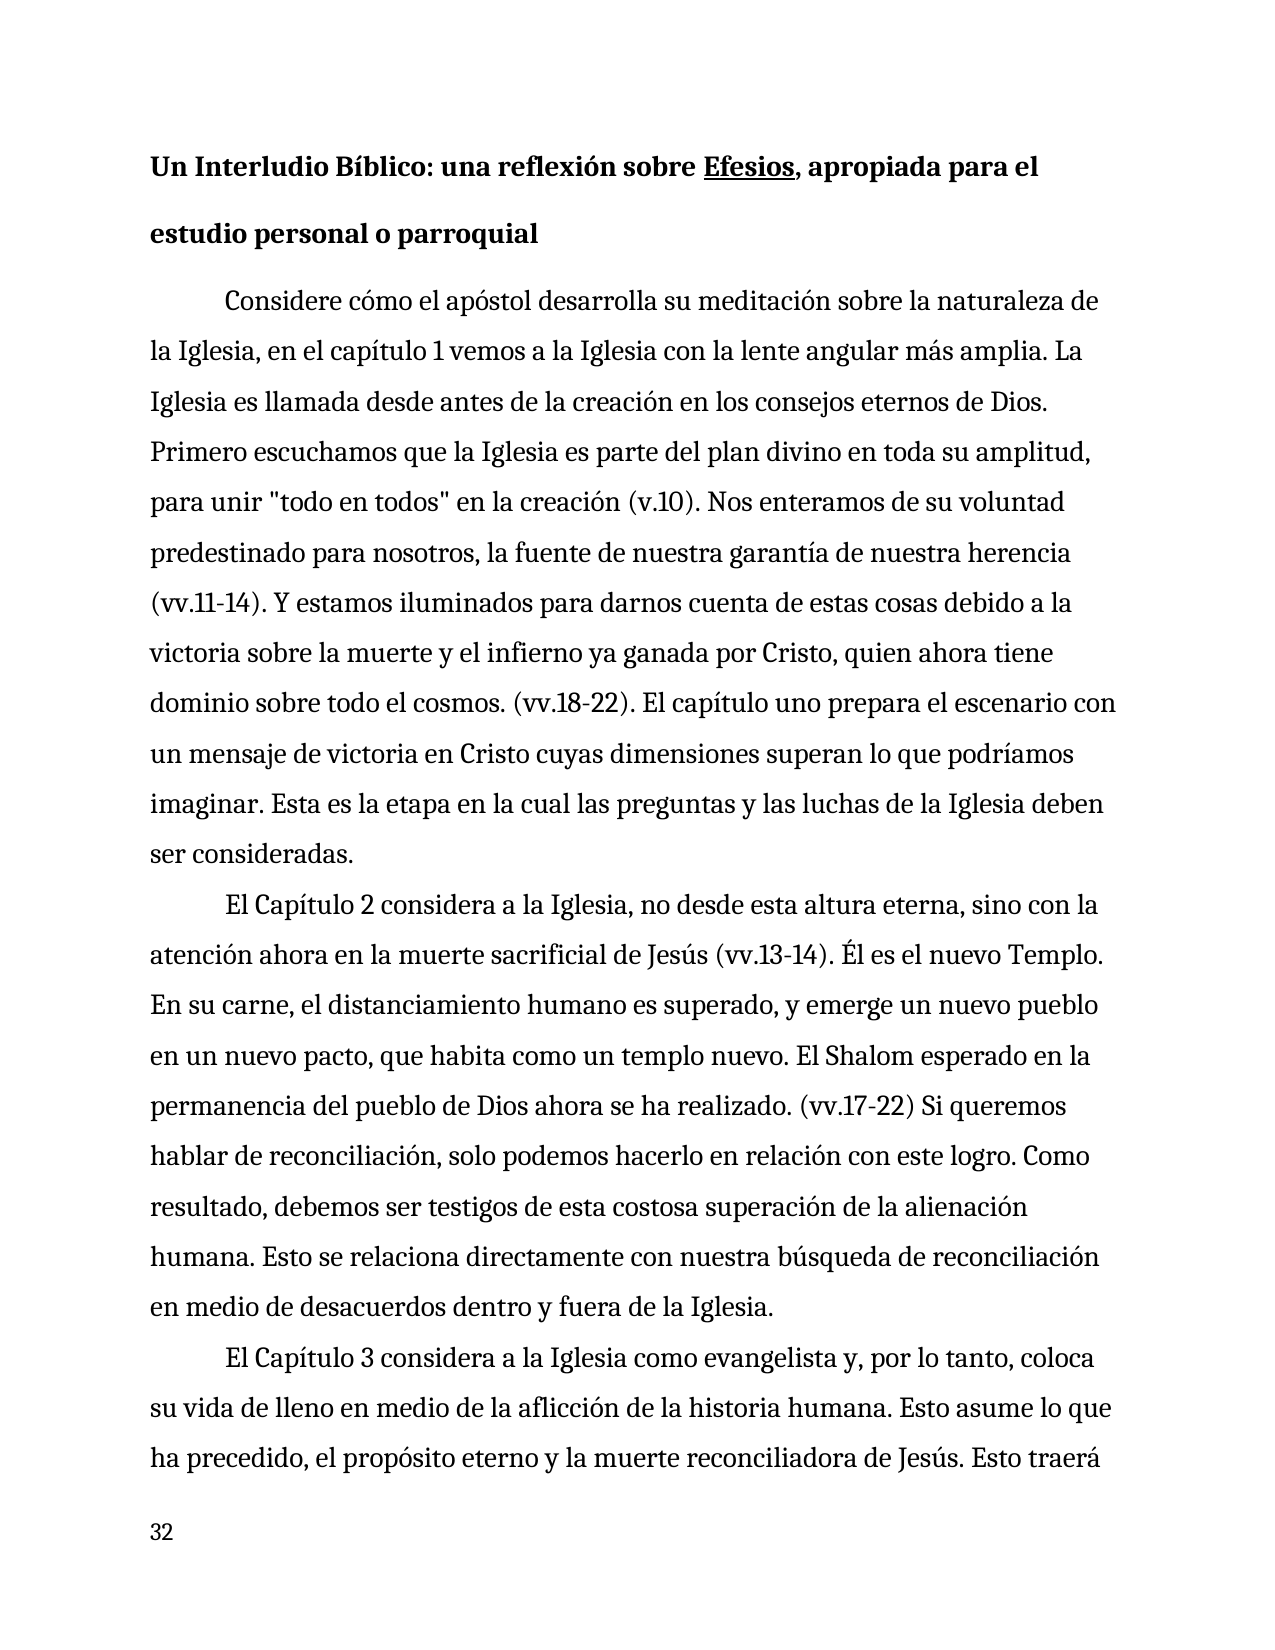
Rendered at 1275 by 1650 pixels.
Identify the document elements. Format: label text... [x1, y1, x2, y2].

text Un Interludio Bíblico: una reflexión sobre Efesios, apropiada para el estudio personal o parroquial [150, 150, 1125, 251]
text El Capítulo 2 considera a la Iglesia, no desde esta altura eterna, sino con la atención ahora en la muerte sacrificial de Jesús (vv.13-14). Él es el nuevo Templo. En su carne, el distanciamiento humano es superado, y emerge un nuevo pueblo en un nuevo pacto, que habita como un templo nuevo. El Shalom esperado en la permanencia del pueblo de Dios ahora se ha realizado. (vv.17-22) Si queremos hablar de reconciliación, solo podemos hacerlo en relación con este logro. Como resultado, debemos ser testigos de esta costosa superación de la alienación humana. Esto se relaciona directamente con nuestra búsqueda de reconciliación en medio de desacuerdos dentro y fuera de la Iglesia. [150, 888, 1125, 1324]
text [150, 1341, 1125, 1475]
text Considere cómo el apóstol desarrolla su meditación sobre la naturaleza de la Iglesia, en el capítulo 1 vemos a la Iglesia con la lente angular más amplia. La Iglesia es llamada desde antes de la creación en los consejos eternos de Dios. Primero escuchamos que la Iglesia es parte del plan divino en toda su amplitud, para unir "todo en todos" en la creación (v.10). Nos enteramos de su voluntad predestinado para nosotros, la fuente de nuestra garantía de nuestra herencia (vv.11-14). Y estamos iluminados para darnos cuenta de estas cosas debido a la victoria sobre la muerte y el infierno ya ganada por Cristo, quien ahora tiene dominio sobre todo el cosmos. (vv.18-22). El capítulo uno prepara el escenario con un mensaje de victoria en Cristo cuyas dimensiones superan lo que podríamos imaginar. Esta es la etapa en la cual las preguntas y las luchas de la Iglesia deben ser consideradas. [150, 284, 1125, 871]
